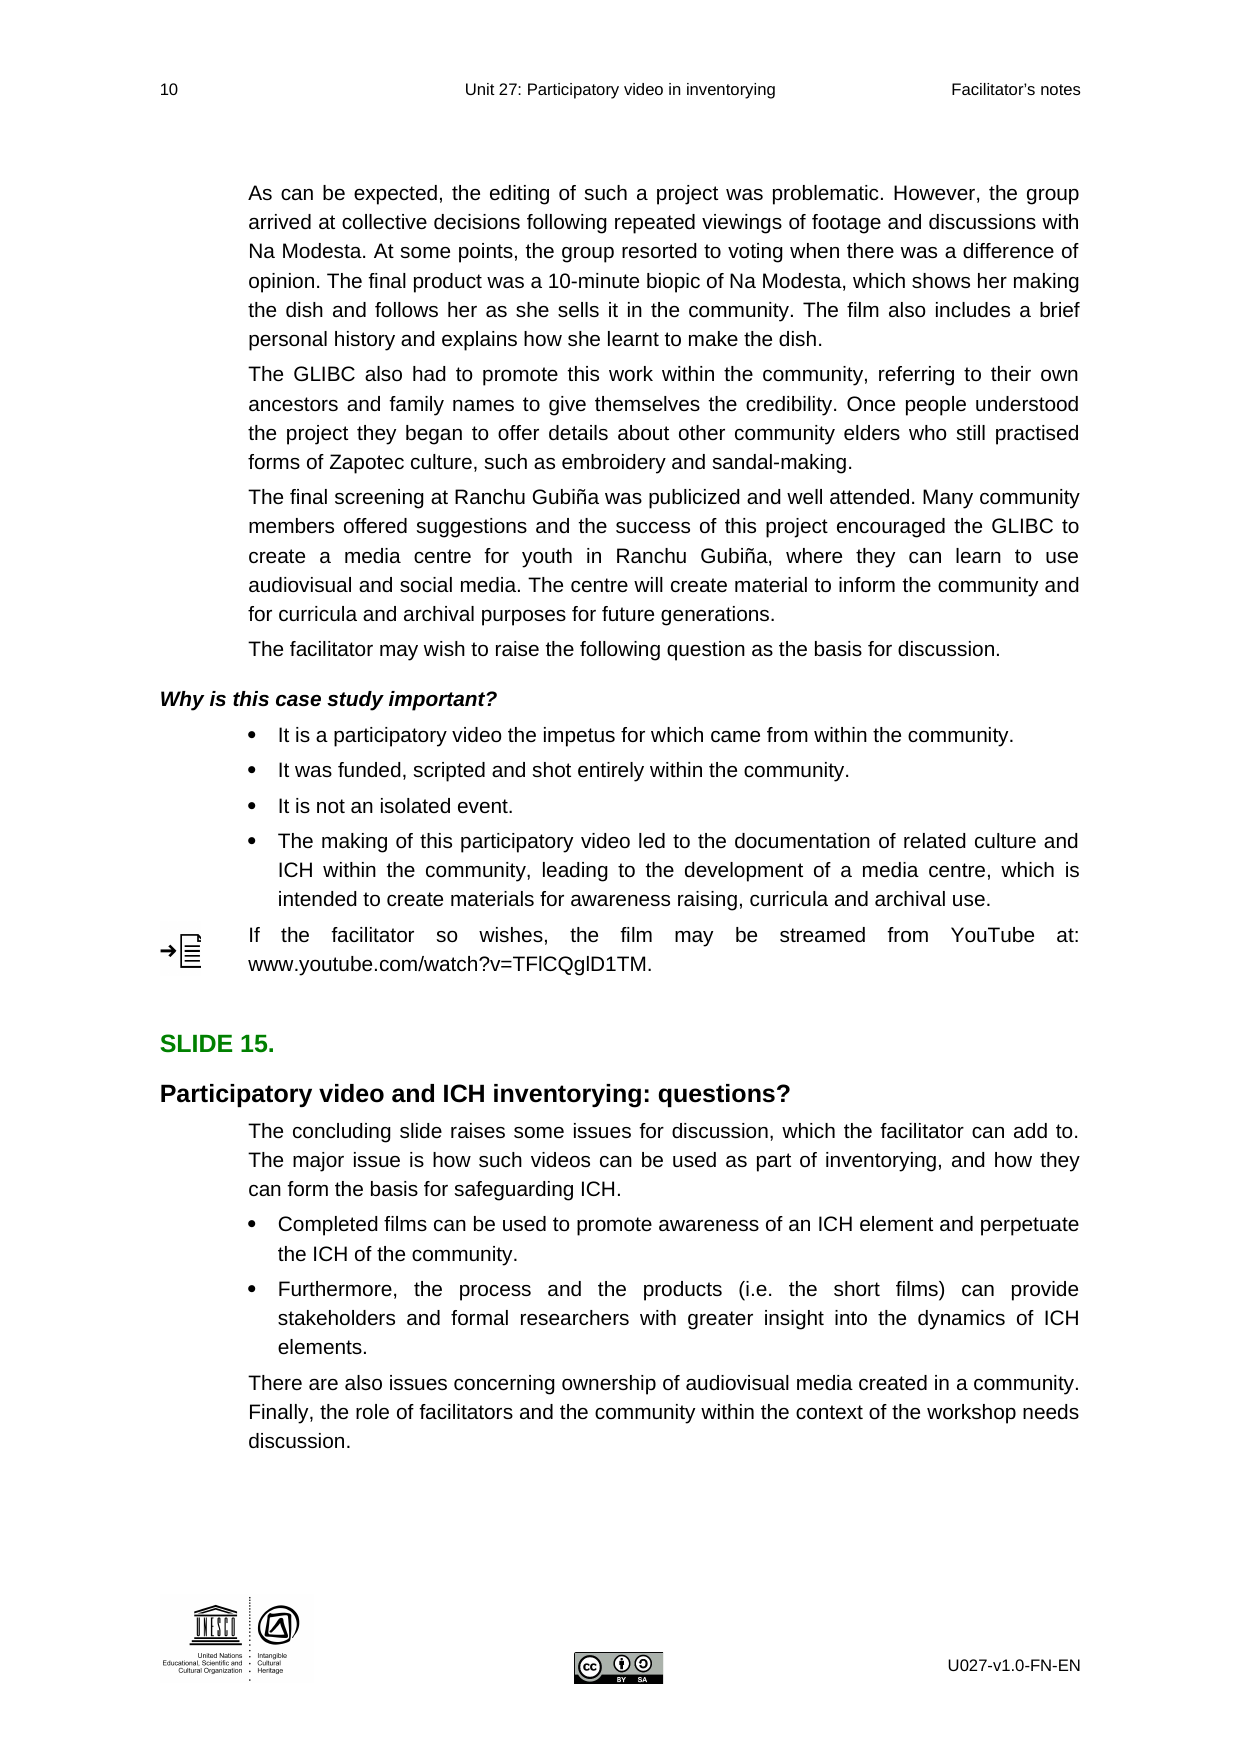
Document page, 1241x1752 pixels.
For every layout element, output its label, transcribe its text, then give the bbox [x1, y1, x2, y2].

text Participatory video and ICH inventorying: questions? [159, 1079, 1081, 1108]
text The GLIBC also had to promote this work within the community, referring to their own ancestors and family names to give themselves the credibility. Once people understood the project they began to offer details about other community elders who still practised forms of Zapotec culture, such as embroidery and sandal-making. [248, 358, 1081, 475]
text The facilitator may wish to raise the following question as the basis for discussion. [248, 633, 1081, 663]
text The making of this participatory video led to the documentation of related culture and ICH within the community, leading to the development of a media centre, which is intended to create materials for awareness raising, curricula and archival use. [248, 825, 1081, 913]
text As can be expected, the editing of such a project was problematic. However, the group arrived at collective decisions following repeated viewings of footage and discussions with Na Modesta. At some points, the group resorted to voting when there was a difference of opinion. The final product was a 10-minute biopic of Na Modesta, which shows her making the dish and follows her as she sells it in the community. The film also includes a brief personal history and explains how she learnt to make the dish. [248, 177, 1081, 352]
picture [574, 1652, 664, 1684]
subtitle SLIDE 15. [159, 1027, 1081, 1058]
text The concluding slide raises some issues for discussion, which the facilitator can add to. The major issue is how such videos can be used as part of inventorying, and how they can form the basis for safeguarding ICH. [248, 1115, 1081, 1202]
text There are also issues concerning ownership of audiovisual media created in a community. Finally, the role of facilitators and the community within the context of the workshop needs discussion. [248, 1367, 1081, 1454]
picture [159, 921, 201, 976]
text Furthermore, the process and the products (i.e. the short films) can provide stakeholders and formal researchers with greater insight into the dynamics of ICH elements. [248, 1273, 1081, 1361]
picture [159, 1594, 315, 1683]
text It is a participatory video the impetus for which came from within the community. [248, 719, 1081, 748]
text Completed films can be used to promote awareness of an ICH element and perpetuate the ICH of the community. [248, 1208, 1081, 1267]
text If the facilitator so wishes, the film may be streamed from YouTube at: www.youtube.com/watch?v=TFlCQglD1TM. [248, 919, 1081, 977]
text It is not an isolated event. [248, 790, 1081, 819]
text It was funded, scripted and shot entirely within the community. [248, 754, 1081, 783]
text The final screening at Ranchu Gubiña was publicized and well attended. Many community members offered suggestions and the success of this project encouraged the GLIBC to create a media centre for youth in Ranchu Gubiña, where they can learn to use audiovisual and social media. The centre will create material to inform the community and for curricula and archival purposes for future generations. [248, 481, 1081, 627]
text Why is this case study important? [159, 683, 1081, 713]
